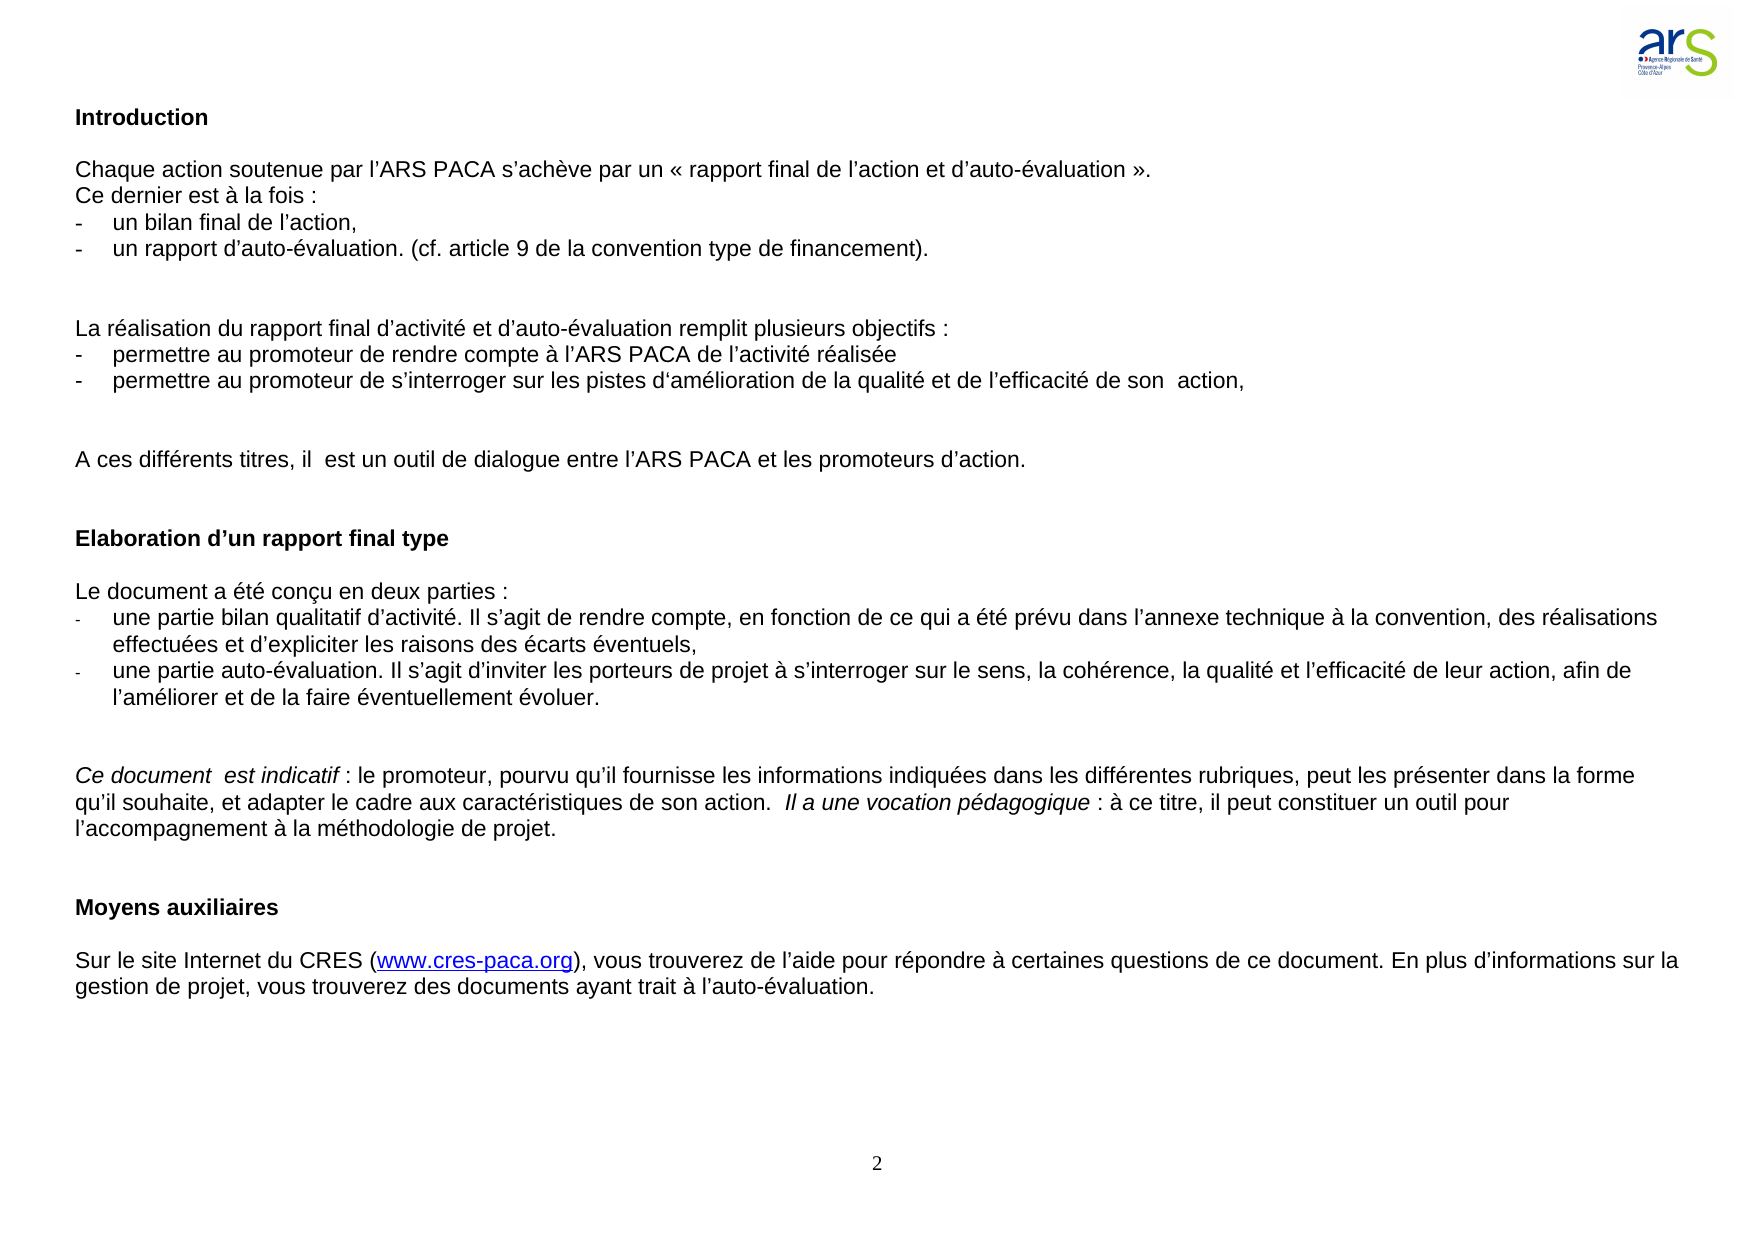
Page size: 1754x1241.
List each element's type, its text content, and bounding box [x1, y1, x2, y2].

list une partie auto-évaluation. Il s’agit d’inviter les porteurs de projet à s’interroger sur le sens, la cohérence, la qualité et l’efficacité de leur action, afin de l’améliorer et de la faire éventuellement évoluer. [75, 657, 1679, 710]
text Moyens auxiliaires [75, 894, 1679, 921]
list une partie bilan qualitatif d’activité. Il s’agit de rendre compte, en fonction de ce qui a été prévu dans l’annexe technique à la convention, des réalisations effectuées et d’expliciter les raisons des écarts éventuels, [75, 604, 1679, 657]
text Sur le site Internet du CRES (www.cres-paca.org), vous trouverez de l’aide pour répondre à certaines questions de ce document. En plus d’informations sur la gestion de projet, vous trouverez des documents ayant trait à l’auto-évaluation. [75, 947, 1679, 1000]
text La réalisation du rapport final d’activité et d’auto-évaluation remplit plusieurs objectifs : [75, 314, 1679, 341]
list un rapport d’auto-évaluation. (cf. article 9 de la convention type de financement). [75, 235, 1679, 262]
list permettre au promoteur de rendre compte à l’ARS PACA de l’activité réalisée [75, 341, 1679, 367]
list permettre au promoteur de s’interroger sur les pistes d‘amélioration de la qualité et de l’efficacité de son action, [75, 367, 1679, 393]
picture [1621, 6, 1735, 100]
text Ce dernier est à la fois : [75, 182, 1679, 209]
text Le document a été conçu en deux parties : [75, 578, 1679, 604]
subtitle Elaboration d’un rapport final type [75, 525, 1679, 552]
subtitle Introduction [75, 103, 1679, 130]
text Chaque action soutenue par l’ARS PACA s’achève par un « rapport final de l’action et d’auto-évaluation ». [75, 156, 1679, 182]
text Ce document est indicatif : le promoteur, pourvu qu’il fournisse les informations indiquées dans les différentes rubriques, peut les présenter dans la forme qu’il souhaite, et adapter le cadre aux caractéristiques de son action. Il a une vocation pédagogique : à ce titre, il peut constituer un outil pour l’accompagnement à la méthodologie de projet. [75, 762, 1679, 842]
text A ces différents titres, il est un outil de dialogue entre l’ARS PACA et les promoteurs d’action. [75, 446, 1679, 473]
list un bilan final de l’action, [75, 209, 1679, 235]
